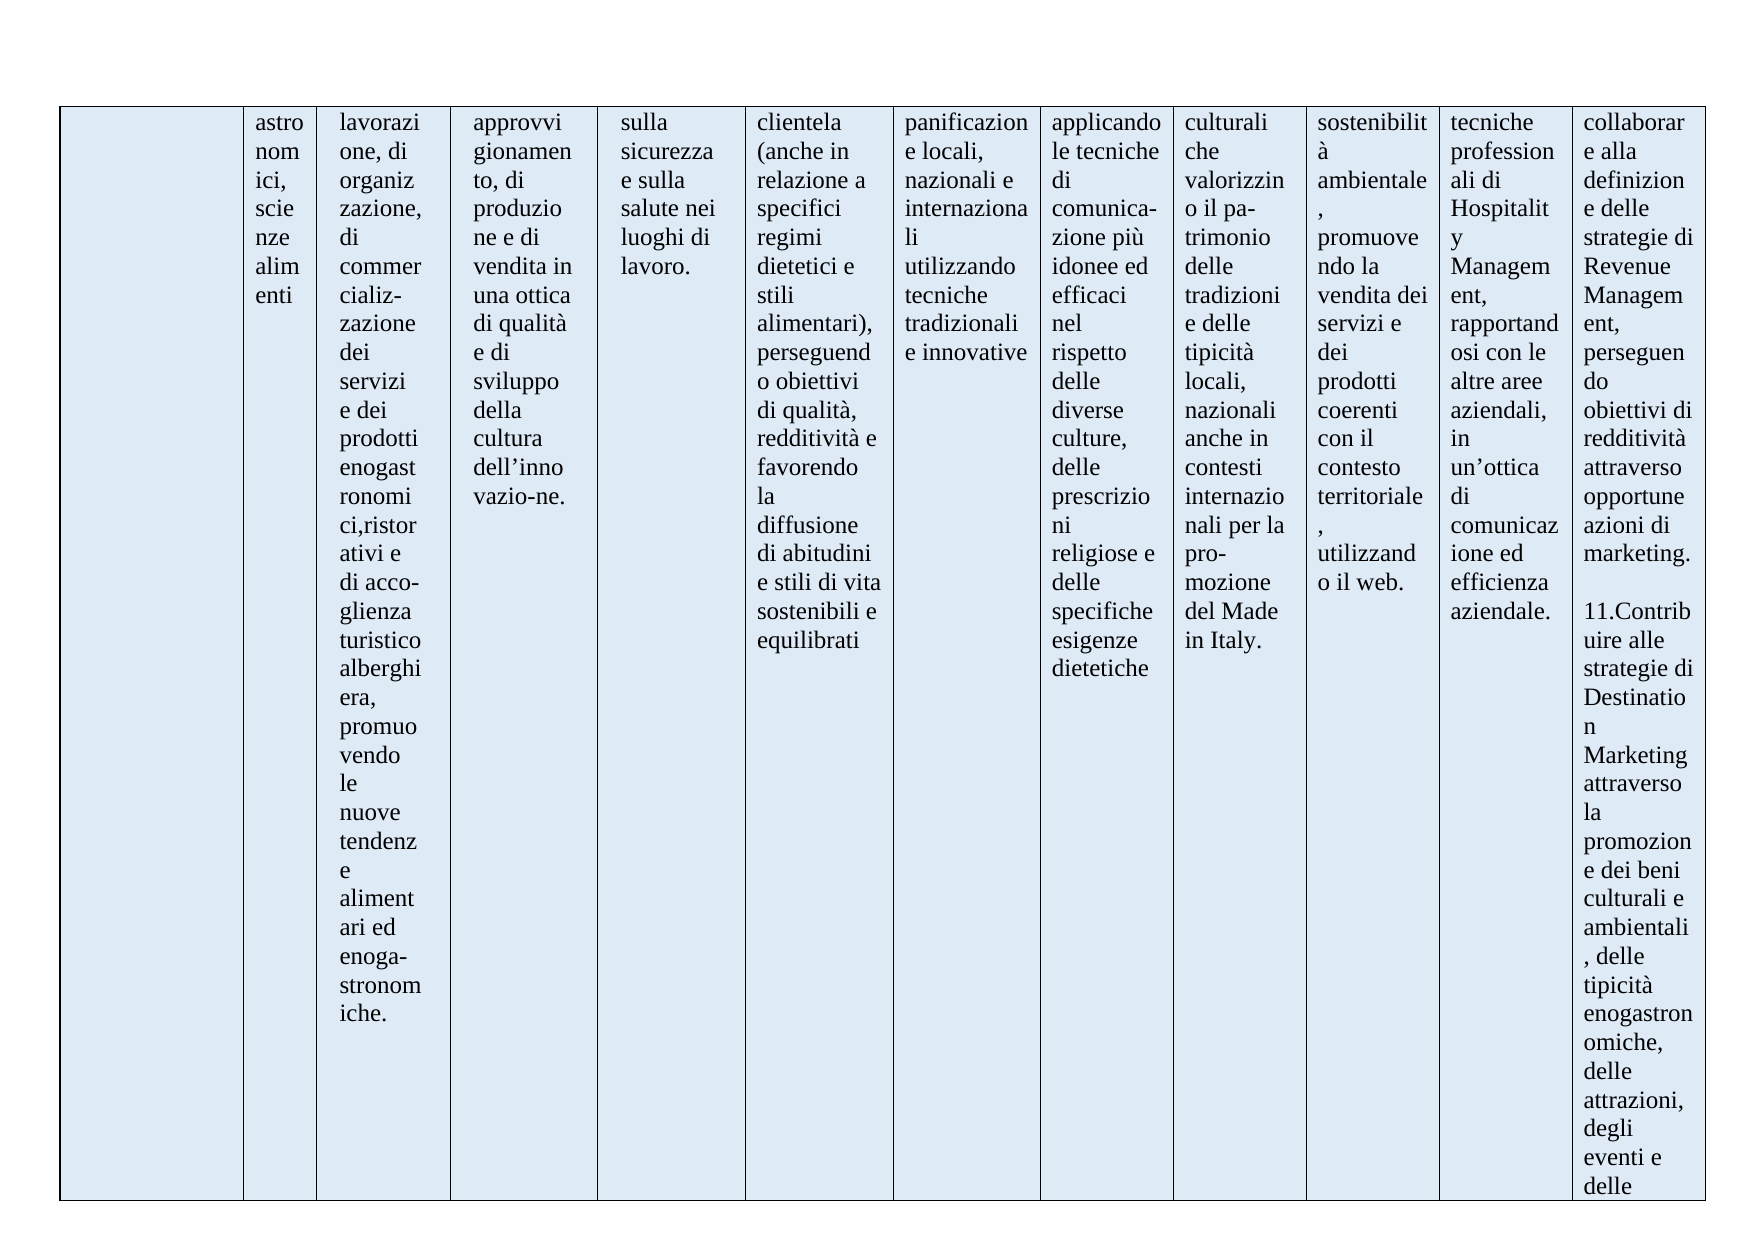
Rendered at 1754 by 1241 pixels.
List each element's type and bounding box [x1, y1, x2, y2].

table_cell [1307, 107, 1439, 1200]
table_cell [894, 107, 1040, 1200]
table_cell [244, 107, 316, 1200]
table_cell [1174, 107, 1306, 1200]
table_cell [1041, 107, 1173, 1200]
table_cell [451, 107, 597, 1200]
table_cell [598, 107, 745, 1200]
table_cell [1440, 107, 1572, 1200]
table_cell [746, 107, 893, 1200]
table_cell [317, 107, 450, 1200]
table_cell [61, 107, 243, 1200]
table_cell [1573, 107, 1705, 1200]
